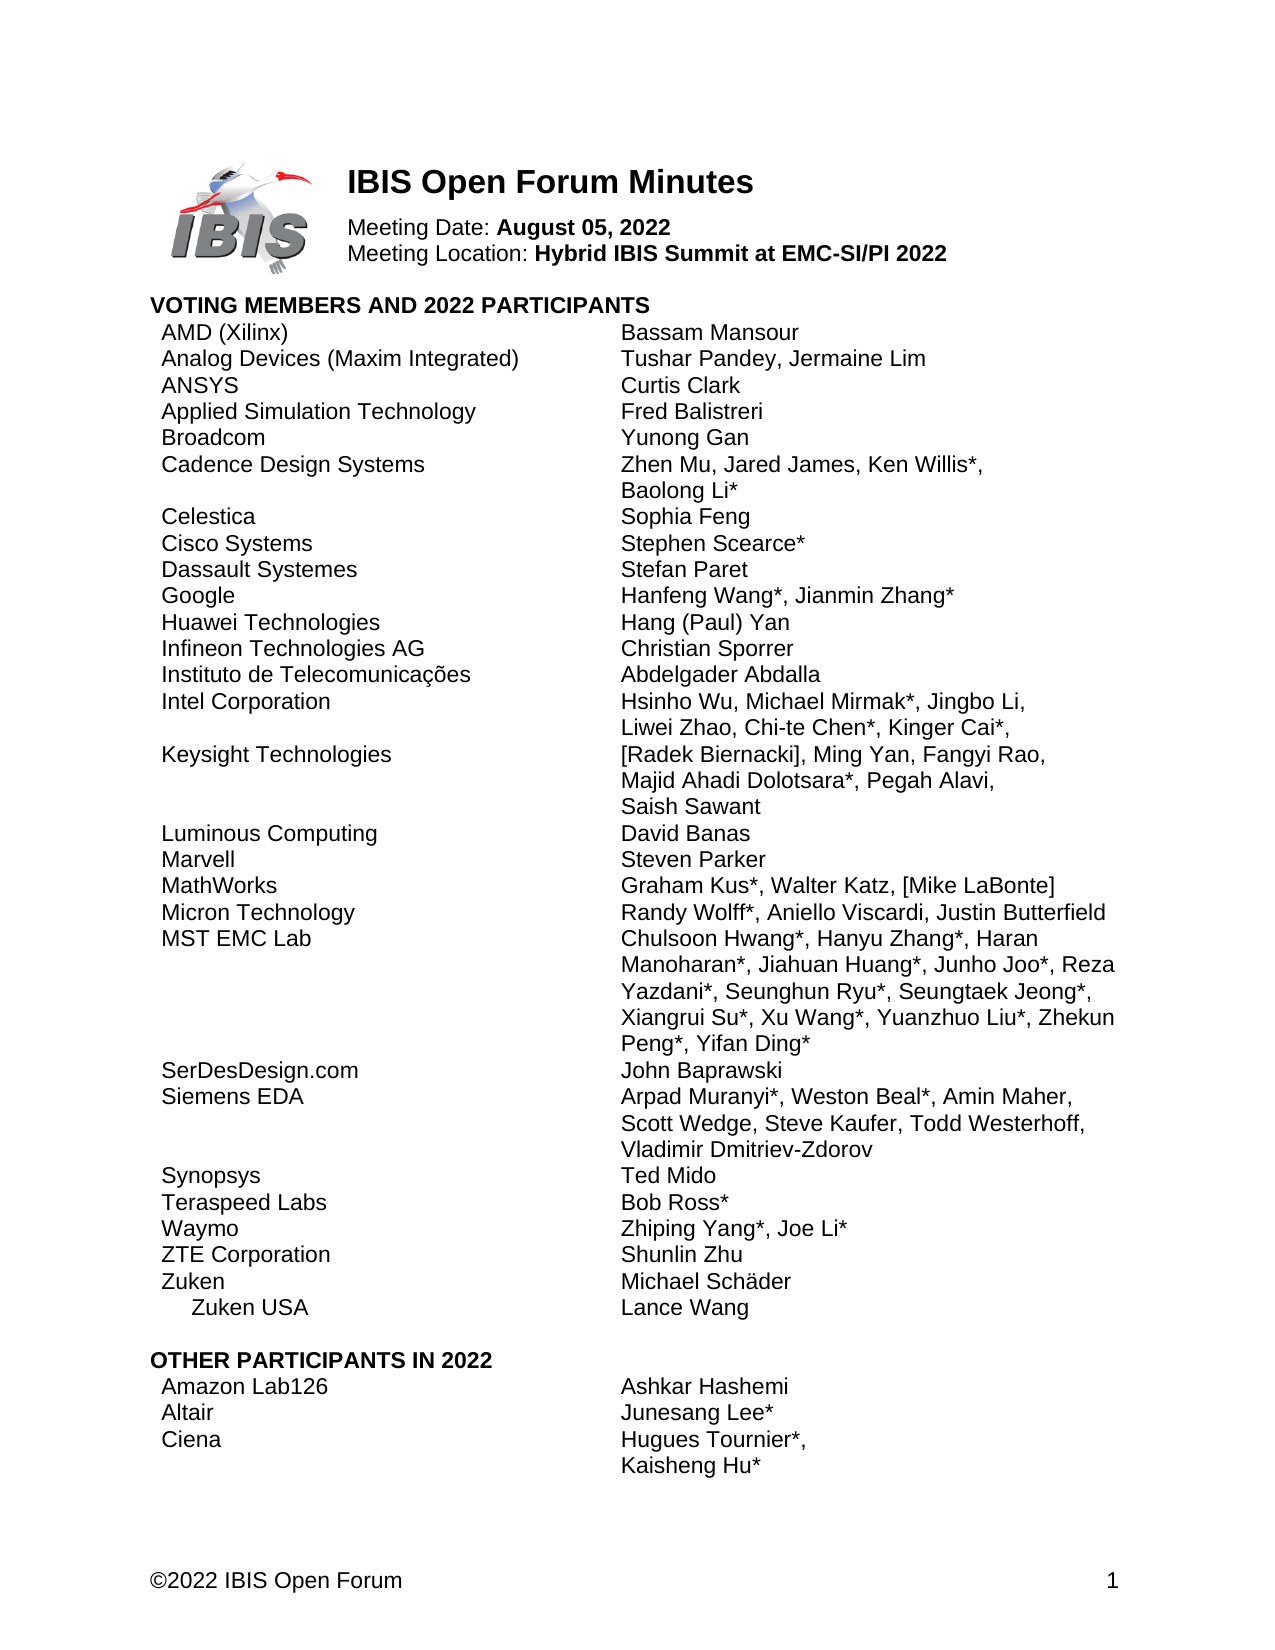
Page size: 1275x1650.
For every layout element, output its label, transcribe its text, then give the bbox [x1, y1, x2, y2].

table_cell Dassault Systemes [150, 556, 609, 582]
table_cell Abdelgader Abdalla [609, 661, 1148, 688]
text Meeting Date: August 05, 2022 [329, 213, 1125, 240]
table_cell Cisco Systems [150, 530, 609, 556]
table_cell Hanfeng Wang*, Jianmin Zhang* [609, 583, 1148, 609]
table_cell Celestica [150, 503, 609, 530]
table_cell Zhiping Yang*, Joe Li* [609, 1215, 1148, 1241]
table_cell Stefan Paret [609, 556, 1148, 582]
table_cell David Banas [609, 820, 1148, 846]
table_cell Zhen Mu, Jared James, Ken Willis*, Baolong Li* [609, 451, 1148, 503]
table_cell Siemens EDA [150, 1083, 609, 1162]
table_cell Teraspeed Labs [150, 1189, 609, 1215]
table_header Amazon Lab126 [150, 1373, 609, 1399]
table_cell Google [150, 583, 609, 609]
table_cell Hsinho Wu, Michael Mirmak*, Jingbo Li, Liwei Zhao, Chi-te Chen*, Kinger Cai*, [609, 688, 1148, 741]
table_cell John Baprawski [609, 1057, 1148, 1083]
table_cell Huawei Technologies [150, 609, 609, 635]
table_cell Junesang Lee* [609, 1399, 1148, 1426]
table_cell Zuken USA [150, 1294, 609, 1320]
table_cell Altair [150, 1399, 609, 1426]
table_cell Micron Technology [150, 899, 609, 925]
table_header Bassam Mansour [609, 319, 1148, 345]
table_cell Lance Wang [609, 1294, 1148, 1320]
table_cell Steven Parker [609, 846, 1148, 872]
text IBIS Open Forum Minutes [329, 162, 1125, 201]
table_cell Infineon Technologies AG [150, 635, 609, 661]
table_cell Sophia Feng [609, 503, 1148, 530]
table_cell MathWorks [150, 872, 609, 899]
table_cell Analog Devices (Maxim Integrated) [150, 345, 609, 372]
table_header Ashkar Hashemi [609, 1373, 1148, 1399]
text Meeting Location: Hybrid IBIS Summit at EMC-SI/PI 2022 [329, 240, 1125, 266]
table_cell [150, 1426, 609, 1478]
table_cell Yunong Gan [609, 424, 1148, 451]
table_cell Ted Mido [609, 1162, 1148, 1188]
table_cell Cadence Design Systems [150, 451, 609, 503]
text VOTING MEMBERS AND 2022 PARTICIPANTS [150, 292, 1125, 319]
table_cell ANSYS [150, 372, 609, 398]
table_header AMD (Xilinx) [150, 319, 609, 345]
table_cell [609, 1426, 1148, 1478]
table_cell Instituto de Telecomunicações [150, 661, 609, 688]
table_cell Curtis Clark [609, 372, 1148, 398]
table_cell Bob Ross* [609, 1189, 1148, 1215]
table_cell Michael Schäder [609, 1268, 1148, 1294]
table_cell Hang (Paul) Yan [609, 609, 1148, 635]
table_cell Keysight Technologies [150, 741, 609, 819]
table_cell Zuken [150, 1268, 609, 1294]
table_cell Chulsoon Hwang*, Hanyu Zhang*, Haran Manoharan*, Jiahuan Huang*, Junho Joo*, Reza Yazdani*, Seunghun Ryu*, Seungtaek Jeong*, Xiangrui Su*, Xu Wang*, Yuanzhuo Liu*, Zhekun Peng*, Yifan Ding* [609, 925, 1148, 1057]
picture [150, 151, 329, 285]
text OTHER PARTICIPANTS IN 2022 [150, 1347, 1123, 1373]
table_cell MST EMC Lab [150, 925, 609, 1057]
table_cell Shunlin Zhu [609, 1241, 1148, 1268]
table_cell Christian Sporrer [609, 635, 1148, 661]
table_cell Waymo [150, 1215, 609, 1241]
table_cell SerDesDesign.com [150, 1057, 609, 1083]
table_cell Arpad Muranyi*, Weston Beal*, Amin Maher, Scott Wedge, Steve Kaufer, Todd Westerhoff, Vladimir Dmitriev-Zdorov [609, 1083, 1148, 1162]
table_cell Luminous Computing [150, 820, 609, 846]
table_cell Applied Simulation Technology [150, 398, 609, 424]
table_cell Intel Corporation [150, 688, 609, 741]
table_cell Marvell [150, 846, 609, 872]
table_cell Fred Balistreri [609, 398, 1148, 424]
table_cell Tushar Pandey, Jermaine Lim [609, 345, 1148, 372]
table_cell ZTE Corporation [150, 1241, 609, 1268]
table_cell [Radek Biernacki], Ming Yan, Fangyi Rao, Majid Ahadi Dolotsara*, Pegah Alavi, Saish Sawant [609, 741, 1148, 819]
table_cell Stephen Scearce* [609, 530, 1148, 556]
table_cell Randy Wolff*, Aniello Viscardi, Justin Butterfield [609, 899, 1148, 925]
table_cell Broadcom [150, 424, 609, 451]
table_cell Synopsys [150, 1162, 609, 1188]
table_cell Graham Kus*, Walter Katz, [Mike LaBonte] [609, 872, 1148, 899]
